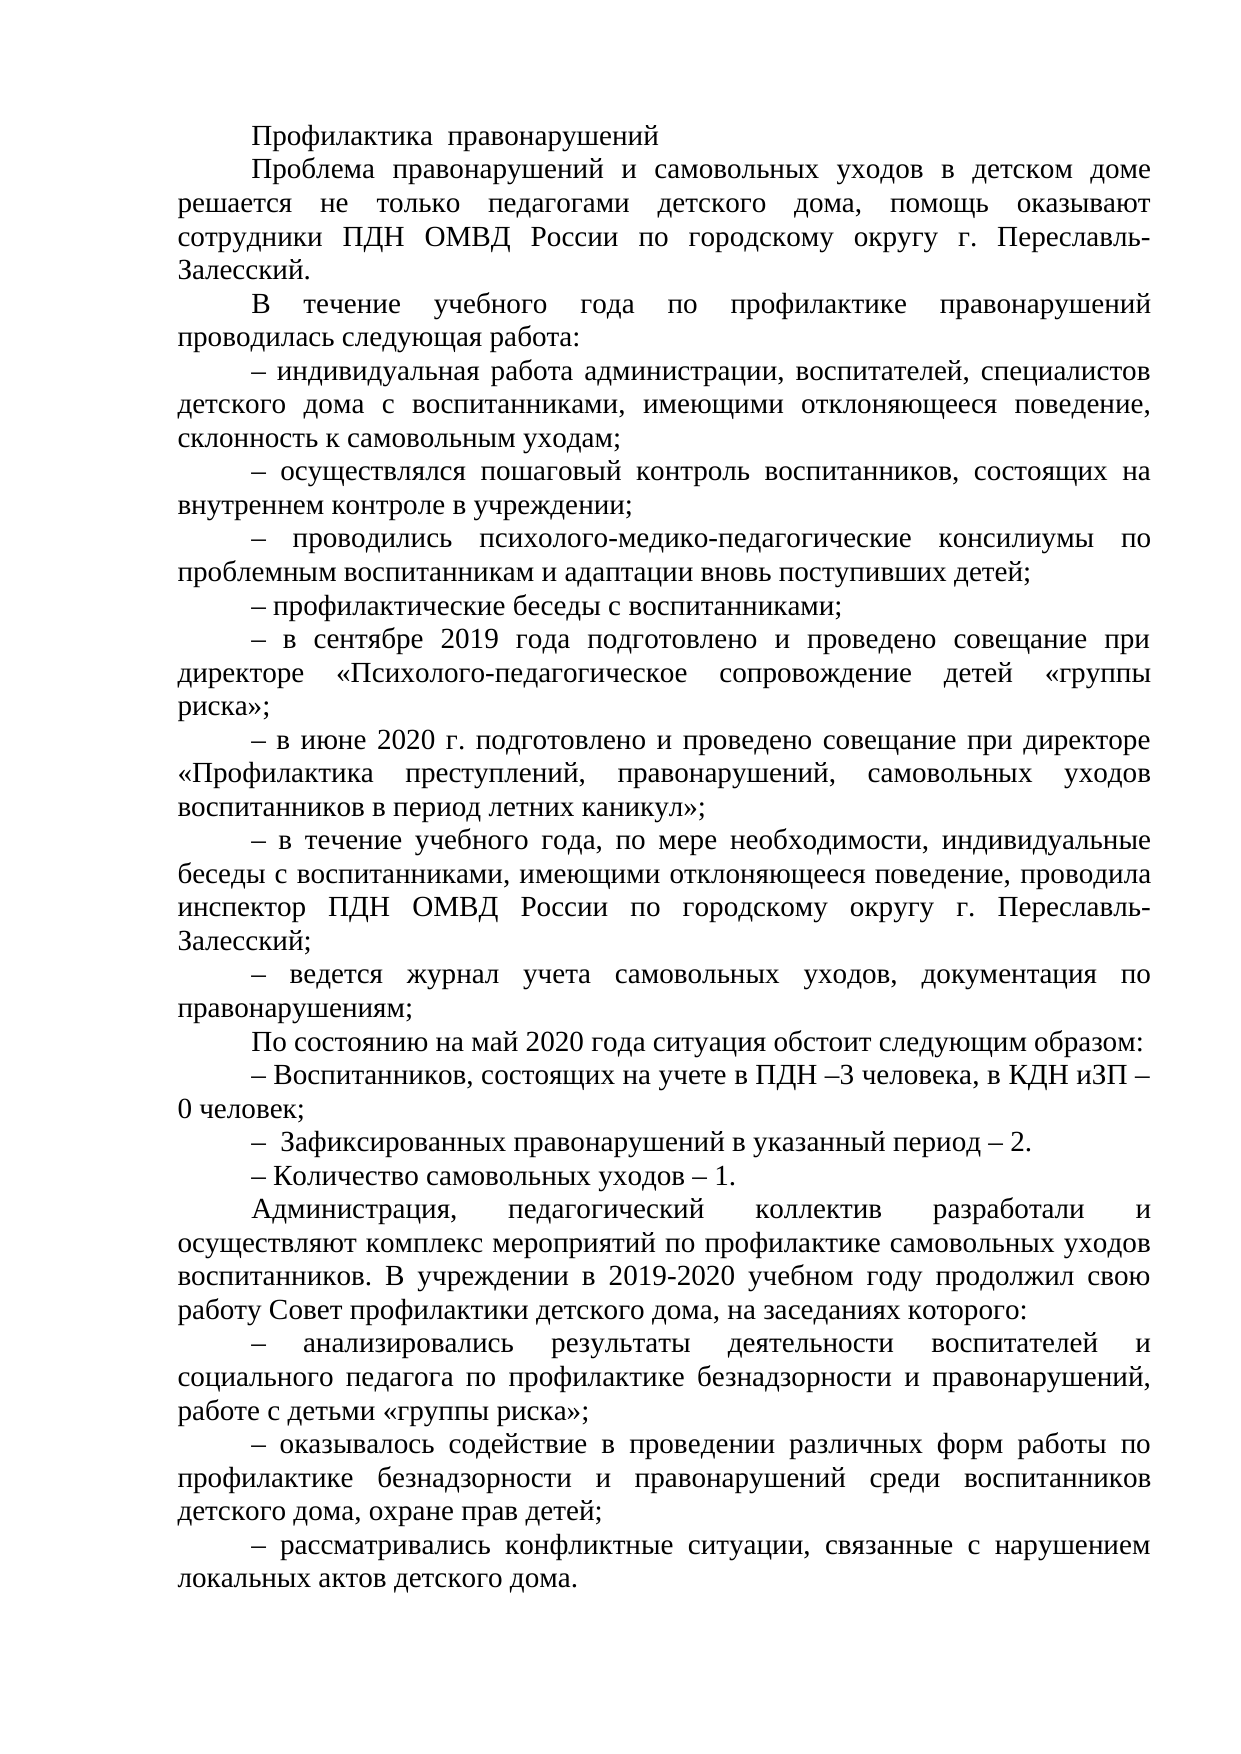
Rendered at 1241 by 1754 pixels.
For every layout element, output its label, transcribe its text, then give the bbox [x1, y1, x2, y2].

text – осуществлялся пошаговый контроль воспитанников, состоящих на внутреннем контроле в учреждении; [177, 453, 1152, 521]
text – индивидуальная работа администрации, воспитателей, специалистов детского дома с воспитанниками, имеющими отклоняющееся поведение, склонность к самовольным уходам; [177, 353, 1152, 453]
text – проводились психолого-медико-педагогические консилиумы по проблемным воспитанникам и адаптации вновь поступивших детей; [177, 521, 1152, 588]
text – рассматривались конфликтные ситуации, связанные с нарушением локальных актов детского дома. [177, 1527, 1152, 1594]
text – Воспитанников, состоящих на учете в ПДН –3 человека, в КДН иЗП – 0 человек; [177, 1057, 1152, 1124]
text По состоянию на май 2020 года ситуация обстоит следующим образом: [177, 1024, 1152, 1057]
text – профилактические беседы с воспитанниками; [177, 588, 1152, 621]
text Администрация, педагогический коллектив разработали и осуществляют комплекс мероприятий по профилактике самовольных уходов воспитанников. В учреждении в 2019-2020 учебном году продолжил свою работу Совет профилактики детского дома, на заседаниях которого: [177, 1191, 1152, 1326]
text – Количество самовольных уходов – 1. [177, 1158, 1152, 1191]
text – оказывалось содействие в проведении различных форм работы по профилактике безнадзорности и правонарушений среди воспитанников детского дома, охране прав детей; [177, 1426, 1152, 1527]
text – анализировались результаты деятельности воспитателей и социального педагога по профилактике безнадзорности и правонарушений, работе с детьми «группы риска»; [177, 1326, 1152, 1426]
text Проблема правонарушений и самовольных уходов в детском доме решается не только педагогами детского дома, помощь оказывают сотрудники ПДН ОМВД России по городскому округу г. Переславль-Залесский. [177, 152, 1152, 286]
text – в июне 2020 г. подготовлено и проведено совещание при директоре «Профилактика преступлений, правонарушений, самовольных уходов воспитанников в период летних каникул»; [177, 722, 1152, 822]
text – ведется журнал учета самовольных уходов, документация по правонарушениям; [177, 957, 1152, 1024]
text – Зафиксированных правонарушений в указанный период – 2. [177, 1124, 1152, 1158]
text – в сентябре 2019 года подготовлено и проведено совещание при директоре «Психолого-педагогическое сопровождение детей «группы риска»; [177, 621, 1152, 722]
text Профилактика правонарушений [177, 118, 1152, 152]
text В течение учебного года по профилактике правонарушений проводилась следующая работа: [177, 286, 1152, 353]
text – в течение учебного года, по мере необходимости, индивидуальные беседы с воспитанниками, имеющими отклоняющееся поведение, проводила инспектор ПДН ОМВД России по городскому округу г. Переславль-Залесский; [177, 822, 1152, 957]
